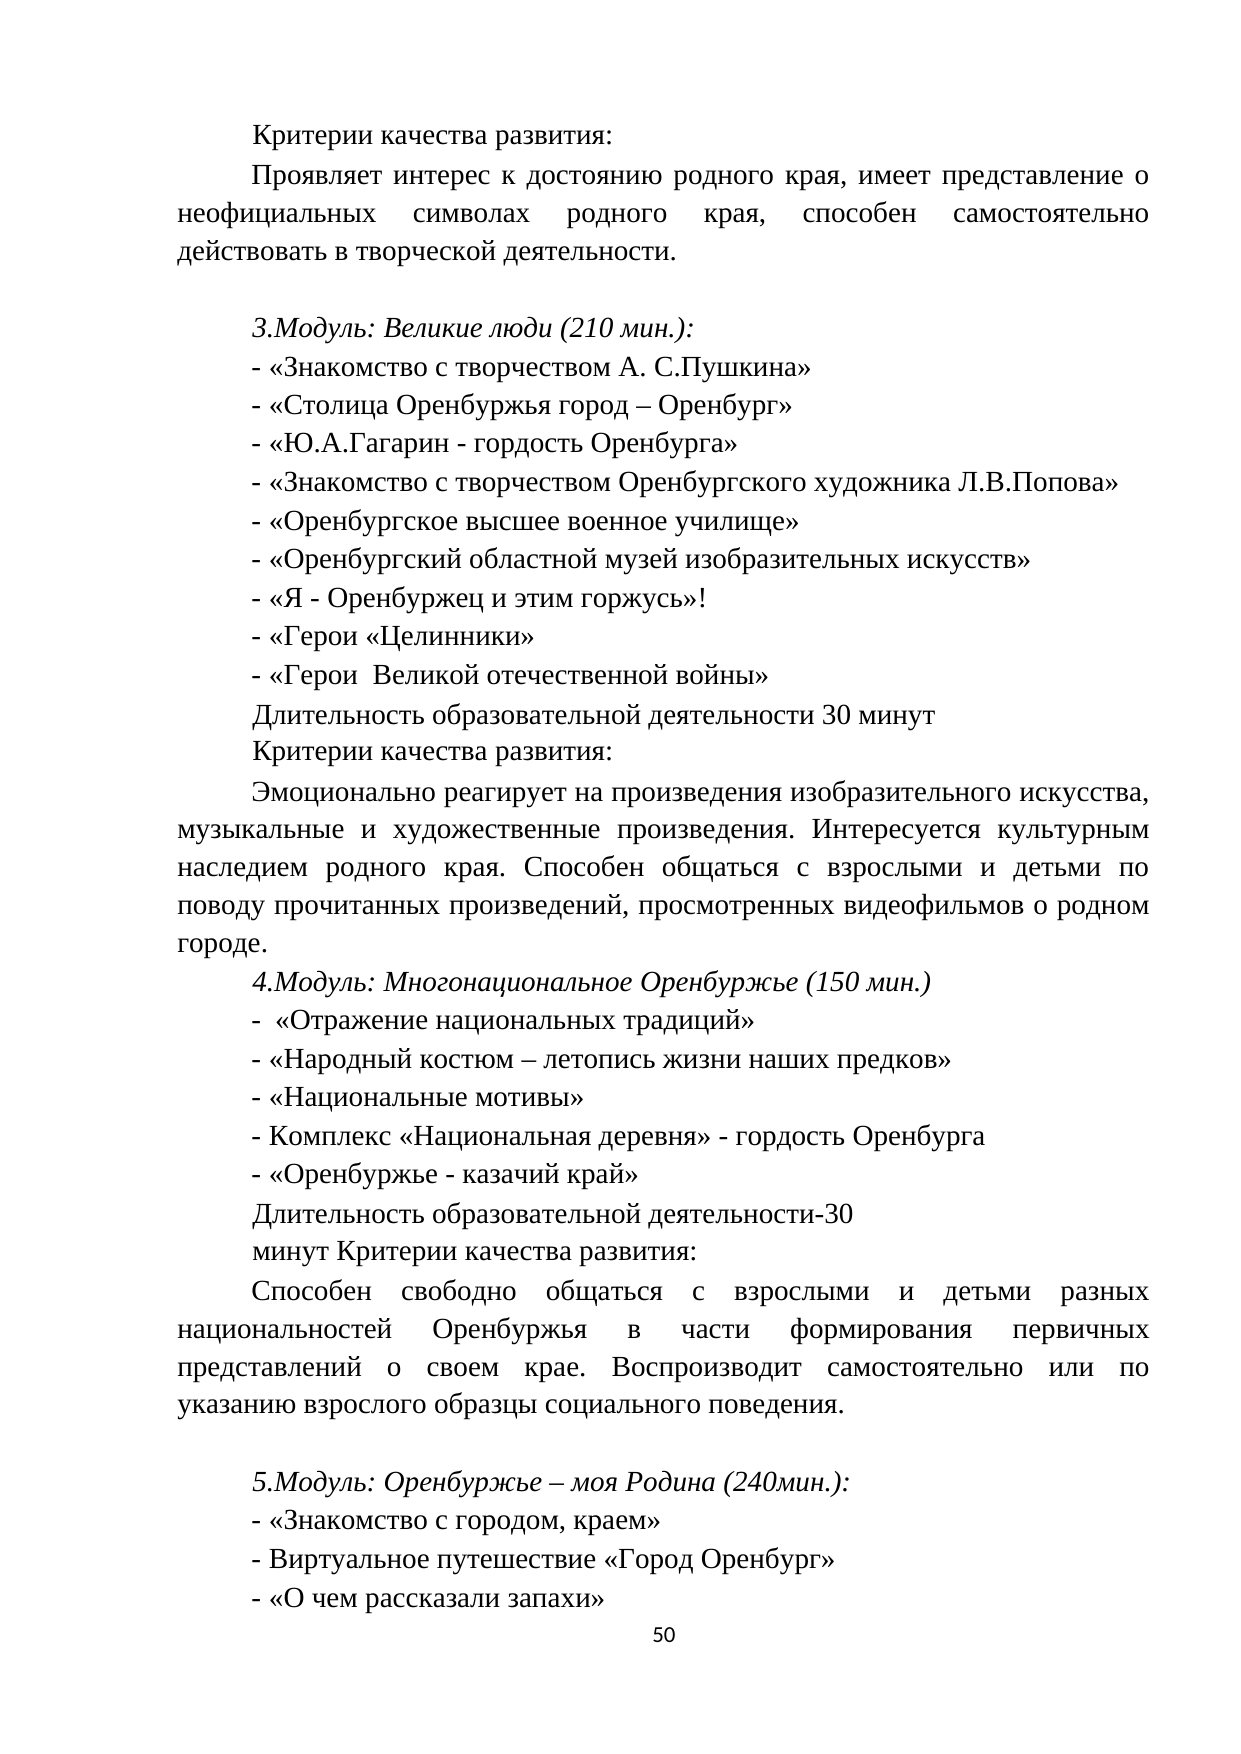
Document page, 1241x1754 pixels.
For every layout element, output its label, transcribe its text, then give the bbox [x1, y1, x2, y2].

text 50 [150, 1620, 1177, 1648]
text Длительность образовательной деятельности-30 минут Критерии качества развития: [252, 1197, 938, 1267]
list «Ю.А.Гагарин - гордость Оренбурга» [251, 426, 1150, 459]
text Длительность образовательной деятельности 30 минут Критерии качества развития: [252, 697, 948, 767]
list «Я - Оренбуржец и этим горжусь»! [251, 580, 1150, 613]
text Способен свободно общаться с взрослыми и детьми разных национальностей Оренбуржья в части формирования первичных представлений о своем крае. Воспроизводит самостоятельно или по указанию взрослого образцы социального поведения. [177, 1273, 1150, 1420]
text 5.Модуль: Оренбуржье – моя Родина (240мин.): [252, 1464, 1150, 1497]
list «Национальные мотивы» [251, 1079, 1150, 1113]
list «Оренбургское высшее военное училище» [251, 503, 1150, 536]
list «Знакомство с творчеством Оренбургского художника Л.В.Попова» [251, 464, 1150, 498]
text Проявляет интерес к достоянию родного края, имеет представление о неофициальных символах родного края, способен самостоятельно действовать в творческой деятельности. [177, 157, 1150, 266]
text 3.Модуль: Великие люди (210 мин.): [252, 310, 1150, 344]
list «Знакомство с городом, краем» [251, 1502, 1150, 1536]
list «О чем рассказали запахи» [251, 1580, 1150, 1613]
list Комплекс «Национальная деревня» - гордость Оренбурга [251, 1118, 1150, 1152]
list «Знакомство с творчеством А. С.Пушкина» [251, 349, 1150, 382]
list «Герои Великой отечественной войны» [251, 657, 1150, 690]
list «Столица Оренбуржья город – Оренбург» [251, 387, 1150, 421]
list «Оренбуржье - казачий край» [251, 1156, 1150, 1190]
list «Отражение национальных традиций» [251, 1002, 1150, 1036]
list «Оренбургский областной музей изобразительных искусств» [251, 541, 1150, 575]
text Критерии качества развития: [252, 117, 1150, 151]
list «Герои «Целинники» [251, 618, 1150, 652]
list «Народный костюм – летопись жизни наших предков» [251, 1041, 1150, 1075]
list Виртуальное путешествие «Город Оренбург» [251, 1541, 1150, 1574]
text 4.Модуль: Многонациональное Оренбуржье (150 мин.) [252, 964, 1150, 997]
text Эмоционально реагирует на произведения изобразительного искусства, музыкальные и художественные произведения. Интересуется культурным наследием родного края. Способен общаться с взрослыми и детьми по поводу прочитанных произведений, просмотренных видеофильмов о родном городе. [177, 774, 1150, 958]
